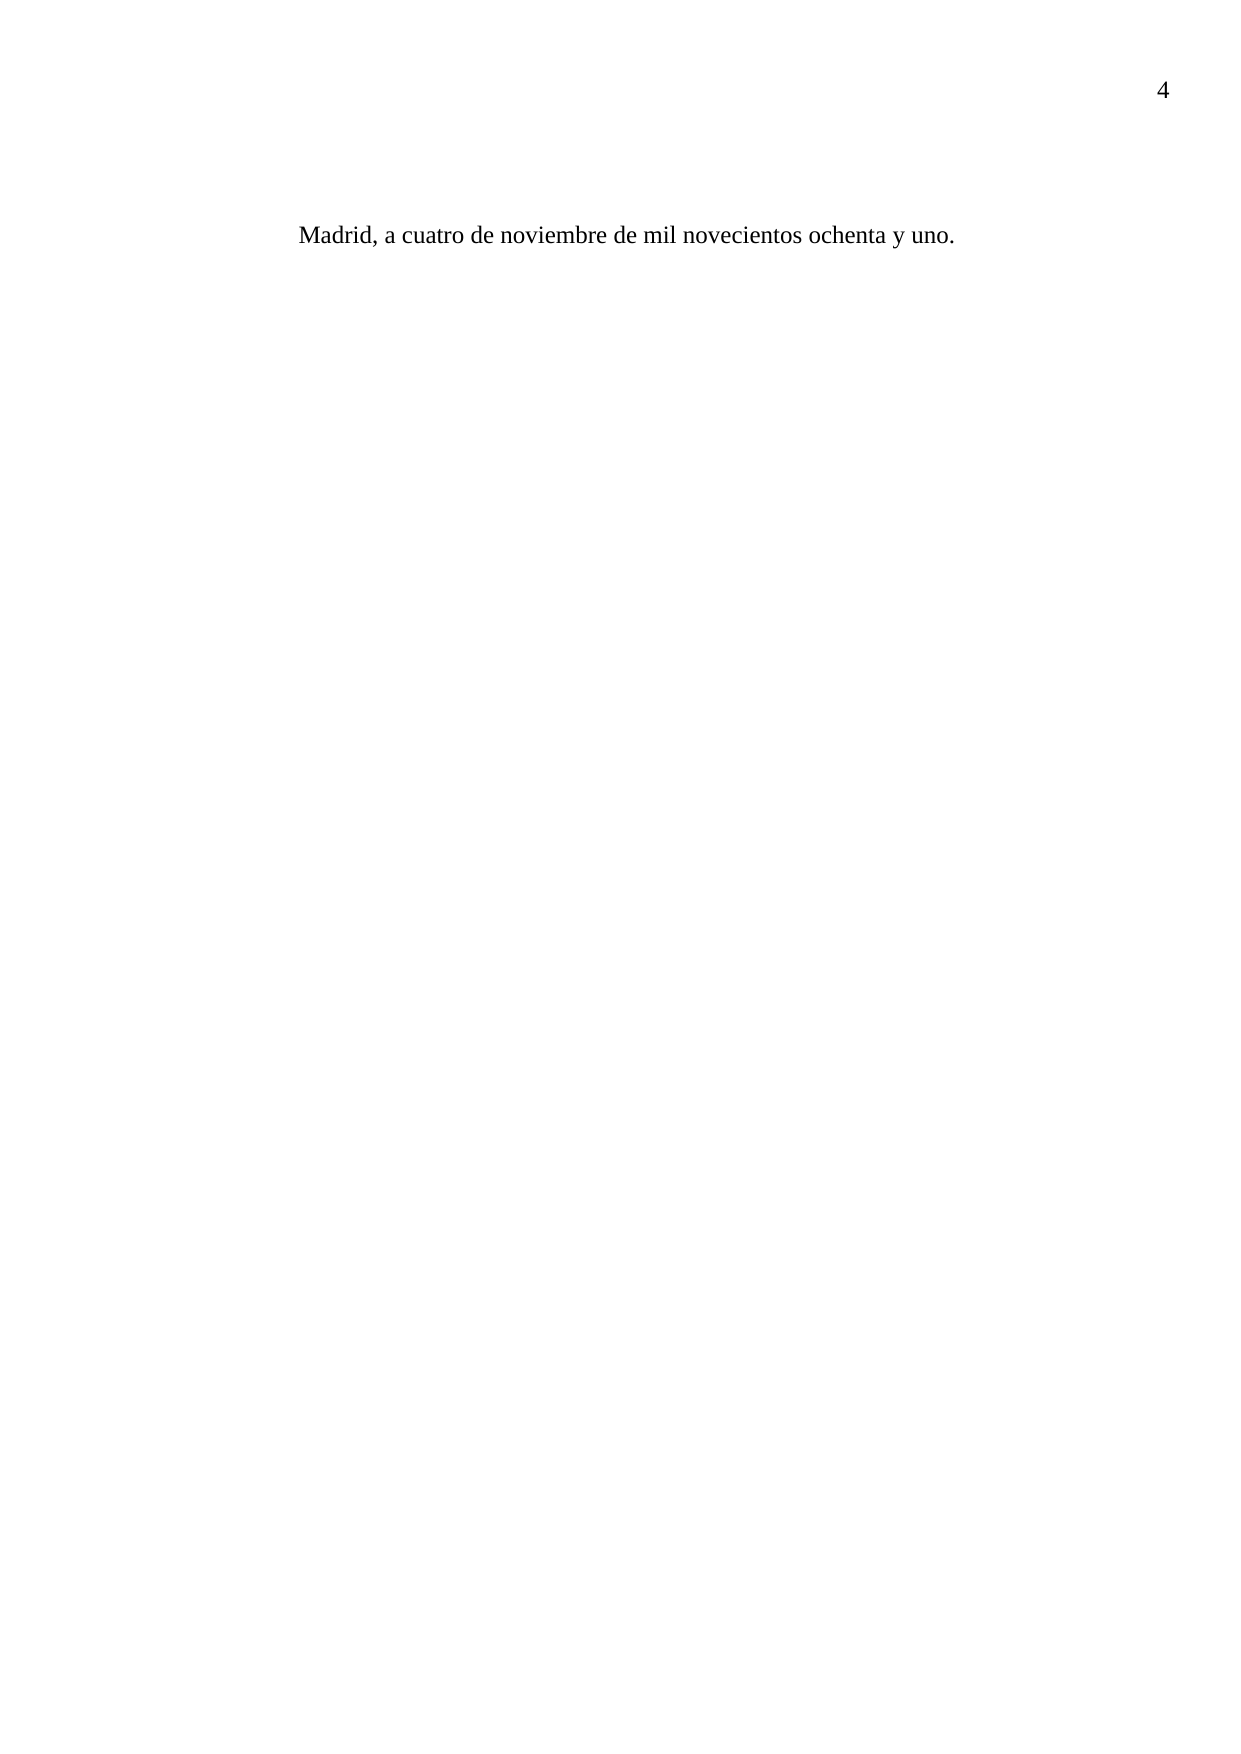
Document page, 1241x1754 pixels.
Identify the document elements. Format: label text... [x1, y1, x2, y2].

text Madrid, a cuatro de noviembre de mil novecientos ochenta y uno. [224, 220, 1169, 249]
